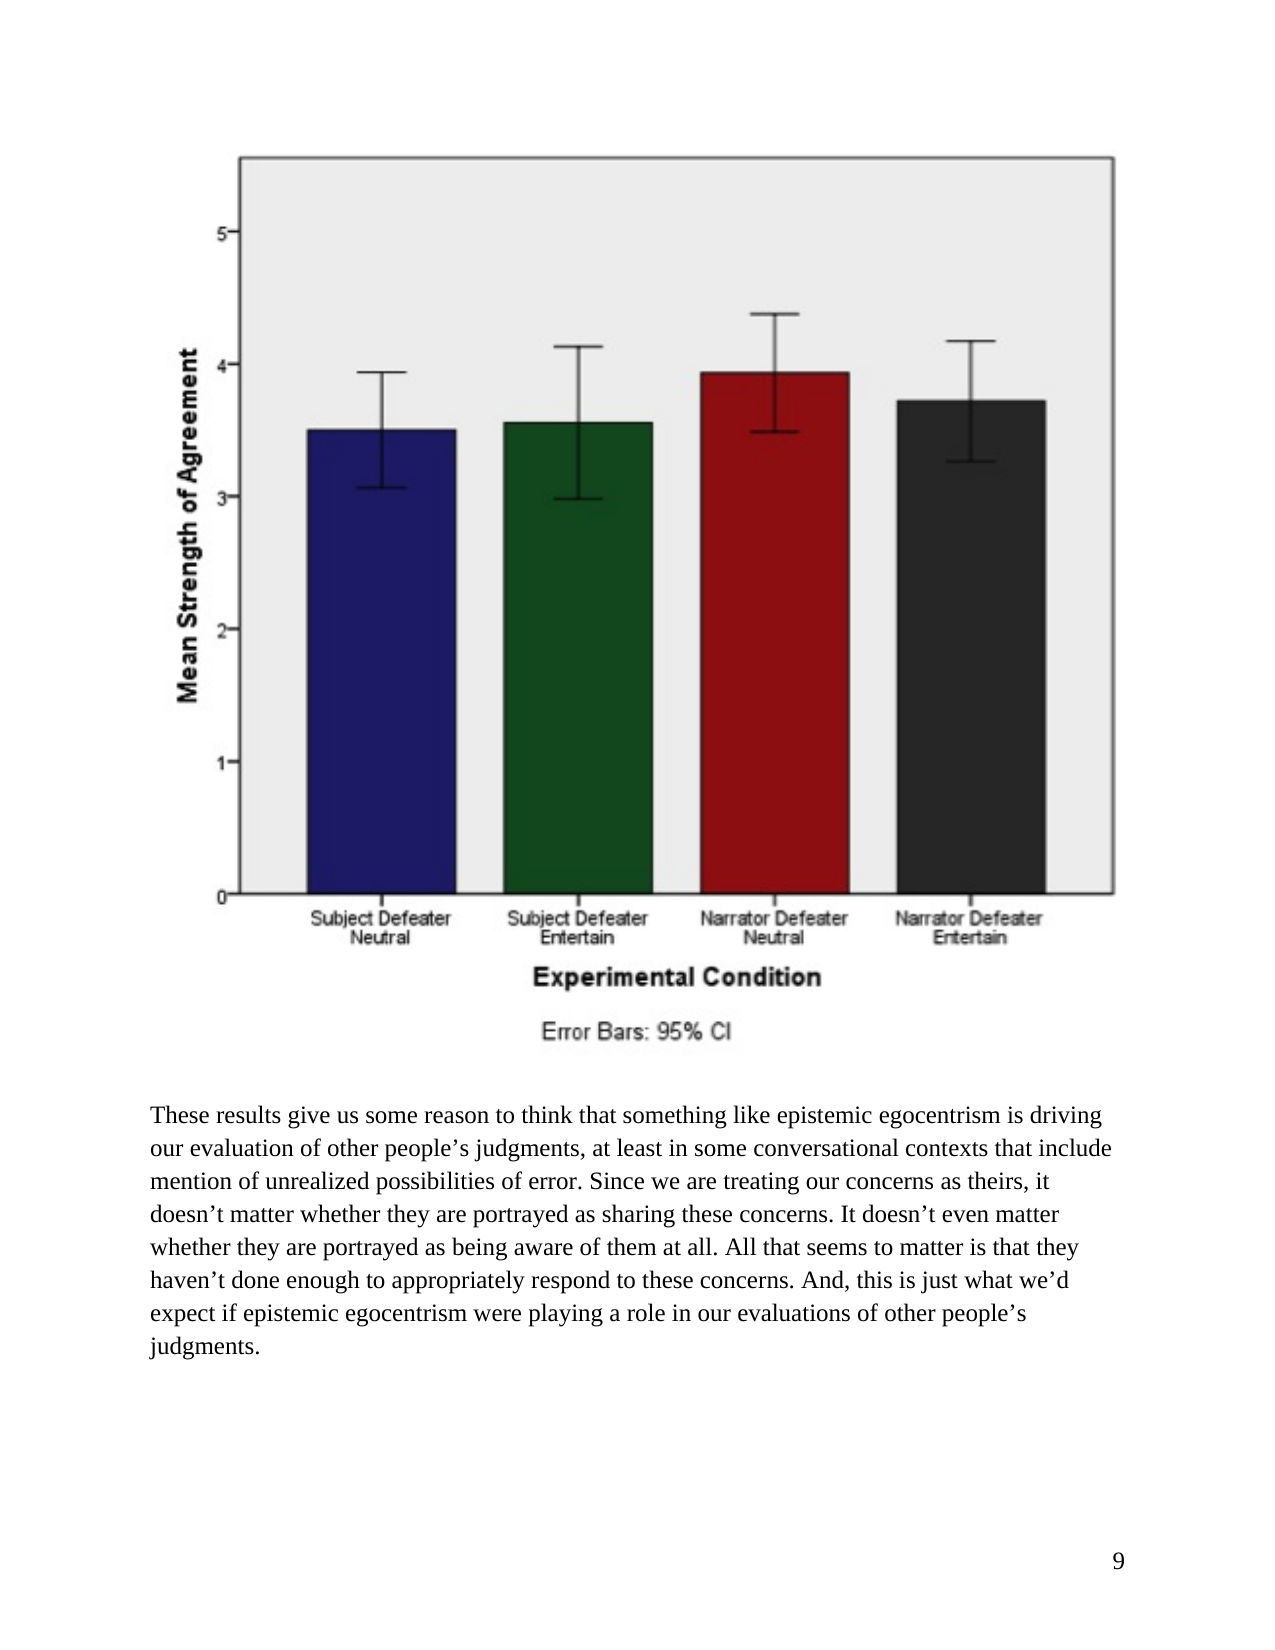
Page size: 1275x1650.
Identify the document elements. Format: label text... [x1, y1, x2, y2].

text These results give us some reason to think that something like epistemic egocentrism is driving our evaluation of other people’s judgments, at least in some conversational contexts that include mention of unrealized possibilities of error. Since we are treating our concerns as theirs, it doesn’t matter whether they are portrayed as sharing these concerns. It doesn’t even matter whether they are portrayed as being aware of them at all. All that seems to matter is that they haven’t done enough to appropriately respond to these concerns. And, this is just what we’d expect if epistemic egocentrism were playing a role in our evaluations of other people’s judgments. [150, 1100, 1125, 1360]
picture [150, 150, 1125, 1063]
